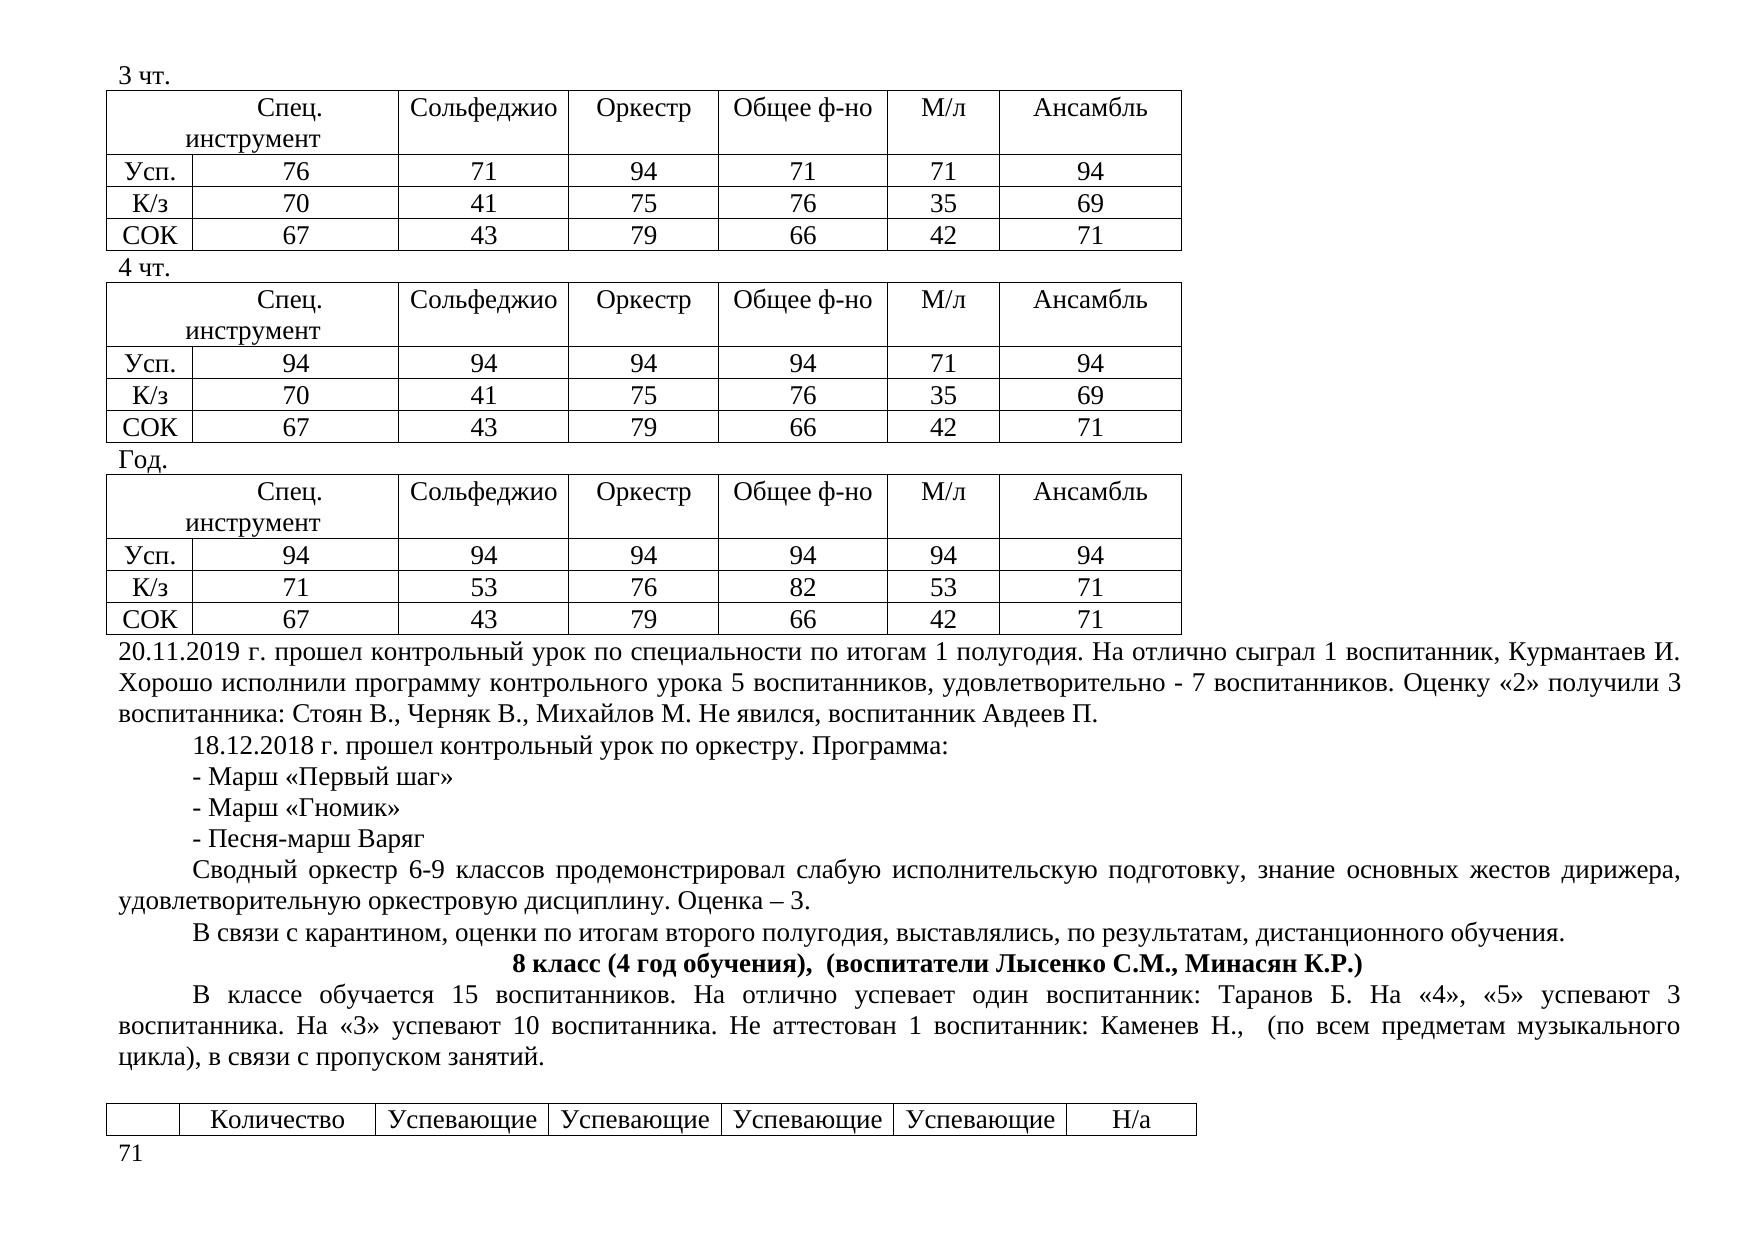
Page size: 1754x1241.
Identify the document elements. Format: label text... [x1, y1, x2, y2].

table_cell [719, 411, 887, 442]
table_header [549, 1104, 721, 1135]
text - Марш «Гномик» [118, 791, 1683, 822]
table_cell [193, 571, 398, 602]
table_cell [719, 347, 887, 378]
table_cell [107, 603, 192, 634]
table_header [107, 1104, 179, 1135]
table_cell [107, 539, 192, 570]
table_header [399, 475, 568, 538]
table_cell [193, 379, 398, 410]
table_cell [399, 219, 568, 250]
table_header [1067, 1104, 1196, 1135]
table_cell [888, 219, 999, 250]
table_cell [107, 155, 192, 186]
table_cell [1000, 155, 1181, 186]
text В связи с карантином, оценки по итогам второго полугодия, выставлялись, по результатам, дистанционного обучения. [118, 916, 1683, 947]
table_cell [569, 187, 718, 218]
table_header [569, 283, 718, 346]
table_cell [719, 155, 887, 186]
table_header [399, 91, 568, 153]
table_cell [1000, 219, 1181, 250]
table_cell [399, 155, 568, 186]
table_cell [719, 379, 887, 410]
text - Марш «Первый шаг» [118, 760, 1683, 791]
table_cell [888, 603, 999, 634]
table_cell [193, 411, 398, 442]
text 20.11.2019 г. прошел контрольный урок по специальности по итогам 1 полугодия. На отлично сыграл 1 воспитанник, Курмантаев И. Хорошо исполнили программу контрольного урока 5 воспитанников, удовлетворительно - 7 воспитанников. Оценку «2» получили 3 воспитанника: Стоян В., Черняк В., Михайлов М. Не явился, воспитанник Авдеев П. [118, 635, 1683, 729]
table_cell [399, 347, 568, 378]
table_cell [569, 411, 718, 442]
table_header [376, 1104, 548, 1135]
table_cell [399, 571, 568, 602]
text 3 чт. [118, 59, 1683, 90]
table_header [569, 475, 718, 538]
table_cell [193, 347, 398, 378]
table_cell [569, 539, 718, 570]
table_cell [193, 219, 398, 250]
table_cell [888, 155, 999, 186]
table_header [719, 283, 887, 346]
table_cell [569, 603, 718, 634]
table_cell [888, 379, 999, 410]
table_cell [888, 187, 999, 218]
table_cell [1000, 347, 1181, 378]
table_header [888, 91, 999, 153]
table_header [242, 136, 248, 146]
text Год. [118, 443, 1683, 474]
text В классе обучается 15 воспитанников. На отлично успевает один воспитанник: Таранов Б. На «4», «5» успевают 3 воспитанника. На «3» успевают 10 воспитанника. Не аттестован 1 воспитанник: Каменев Н., (по всем предметам музыкального цикла), в связи с пропуском занятий. [118, 978, 1683, 1071]
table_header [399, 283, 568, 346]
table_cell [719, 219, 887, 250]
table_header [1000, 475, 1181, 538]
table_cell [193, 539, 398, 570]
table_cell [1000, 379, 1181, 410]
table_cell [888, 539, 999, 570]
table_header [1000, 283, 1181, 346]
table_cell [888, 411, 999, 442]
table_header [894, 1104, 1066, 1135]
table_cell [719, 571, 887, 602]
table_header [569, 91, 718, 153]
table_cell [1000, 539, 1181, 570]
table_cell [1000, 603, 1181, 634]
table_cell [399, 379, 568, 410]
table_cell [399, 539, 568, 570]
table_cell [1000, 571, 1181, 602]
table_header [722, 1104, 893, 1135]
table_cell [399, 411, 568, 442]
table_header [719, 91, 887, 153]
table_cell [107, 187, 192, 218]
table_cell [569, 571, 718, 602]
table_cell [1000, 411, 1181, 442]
text 18.12.2018 г. прошел контрольный урок по оркестру. Программа: [118, 729, 1683, 760]
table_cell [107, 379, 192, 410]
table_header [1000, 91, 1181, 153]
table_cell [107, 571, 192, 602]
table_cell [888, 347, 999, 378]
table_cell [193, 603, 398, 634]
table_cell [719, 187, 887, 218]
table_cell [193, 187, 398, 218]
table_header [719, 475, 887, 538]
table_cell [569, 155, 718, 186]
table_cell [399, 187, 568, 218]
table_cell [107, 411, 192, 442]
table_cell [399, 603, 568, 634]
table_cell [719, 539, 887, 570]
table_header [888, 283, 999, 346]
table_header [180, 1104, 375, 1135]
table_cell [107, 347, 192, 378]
text - Песня-марш Варяг [118, 822, 1683, 853]
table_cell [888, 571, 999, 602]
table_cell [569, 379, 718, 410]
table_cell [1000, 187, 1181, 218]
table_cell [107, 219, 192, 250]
text 4 чт. [118, 251, 1683, 282]
text 8 класс (4 год обучения), (воспитатели Лысенко С.М., Минасян К.Р.) [118, 947, 1683, 978]
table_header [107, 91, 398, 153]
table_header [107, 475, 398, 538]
text Сводный оркестр 6-9 классов продемонстрировал слабую исполнительскую подготовку, знание основных жестов дирижера, удовлетворительную оркестровую дисциплину. Оценка – 3. [118, 853, 1683, 916]
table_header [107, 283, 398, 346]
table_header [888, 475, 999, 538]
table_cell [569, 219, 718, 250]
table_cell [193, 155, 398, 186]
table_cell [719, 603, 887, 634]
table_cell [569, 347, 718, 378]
